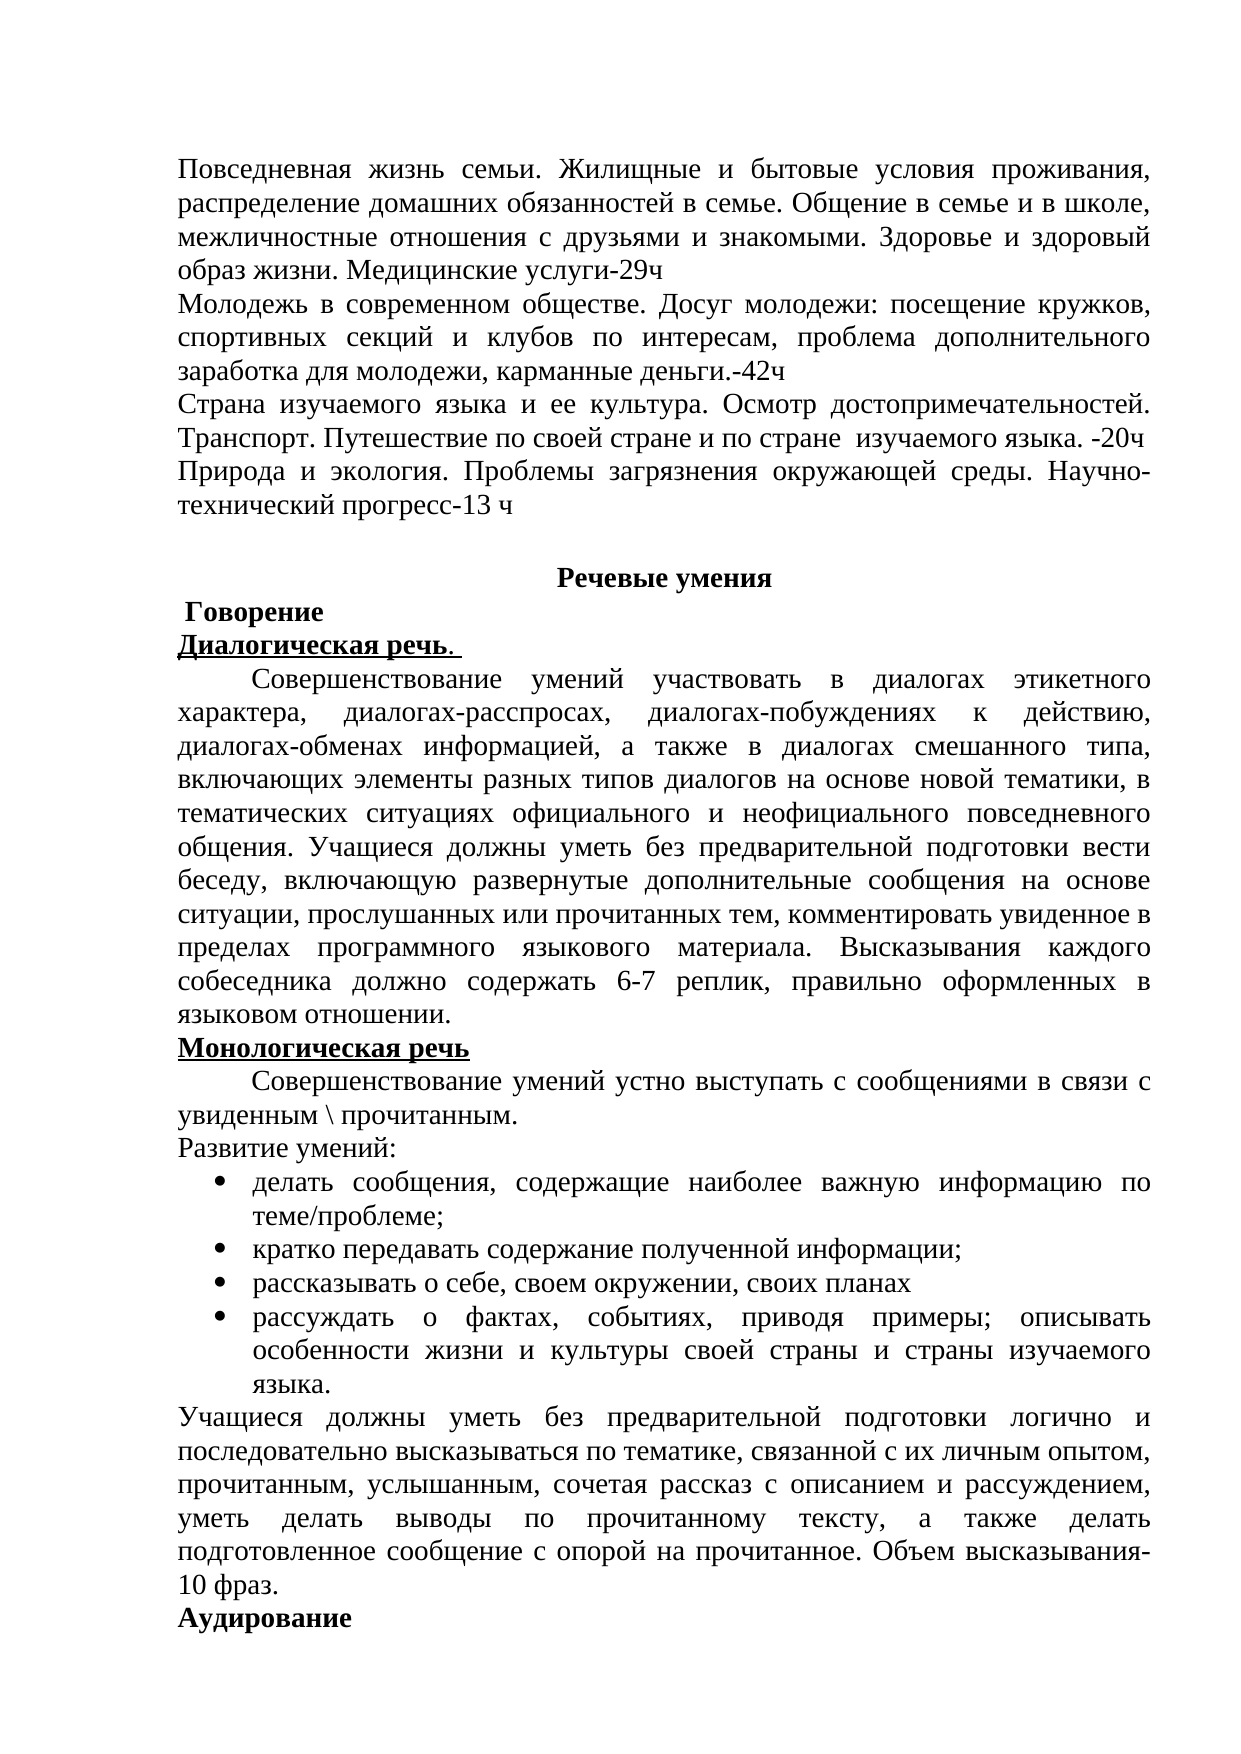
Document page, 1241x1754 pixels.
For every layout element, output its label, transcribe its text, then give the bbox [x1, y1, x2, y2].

list Аудирование [177, 1601, 1152, 1634]
list кратко передавать содержание полученной информации; [215, 1231, 1152, 1265]
list Природа и экология. Проблемы загрязнения окружающей среды. Научно-технический прогресс-13 ч [177, 453, 1152, 521]
text Учащиеся должны уметь без предварительной подготовки логично и последовательно высказываться по тематике, связанной с их личным опытом, прочитанным, услышанным, сочетая рассказ с описанием и рассуждением, уметь делать выводы по прочитанному тексту, а также делать подготовленное сообщение с опорой на прочитанное. Объем высказывания-10 фраз. [177, 1399, 1152, 1601]
text Речевые умения [177, 560, 1152, 594]
text Совершенствование умений устно выступать с сообщениями в связи с увиденным \ прочитанным. [177, 1063, 1152, 1131]
text Диалогическая речь. [177, 627, 1144, 661]
text Совершенствование умений участвовать в диалогах этикетного характера, диалогах-расспросах, диалогах-побуждениях к действию, диалогах-обменах информацией, а также в диалогах смешанного типа, включающих элементы разных типов диалогов на основе новой тематики, в тематических ситуациях официального и неофициального повседневного общения. Учащиеся должны уметь без предварительной подготовки вести беседу, включающую развернутые дополнительные сообщения на основе ситуации, прослушанных или прочитанных тем, комментировать увиденное в пределах программного языкового материала. Высказывания каждого собеседника должно содержать 6-7 реплик, правильно оформленных в языковом отношении. [177, 661, 1152, 1030]
text Монологическая речь [177, 1030, 1133, 1063]
text Развитие умений: [177, 1131, 1152, 1164]
list Страна изучаемого языка и ее культура. Осмотр достопримечательностей. Транспорт. Путешествие по своей стране и по стране изучаемого языка. -20ч [177, 386, 1152, 453]
list рассказывать о себе, своем окружении, своих планах [215, 1265, 1152, 1299]
list рассуждать о фактах, событиях, приводя примеры; описывать особенности жизни и культуры своей страны и страны изучаемого языка. [215, 1299, 1152, 1399]
text Говорение [177, 594, 1152, 627]
list Молодежь в современном обществе. Досуг молодежи: посещение кружков, спортивных секций и клубов по интересам, проблема дополнительного заработка для молодежи, карманные деньги.-42ч [177, 286, 1152, 386]
list Повседневная жизнь семьи. Жилищные и бытовые условия проживания, распределение домашних обязанностей в семье. Общение в семье и в школе, межличностные отношения с друзьями и знакомыми. Здоровье и здоровый образ жизни. Медицинские услуги-29ч [177, 152, 1152, 286]
list делать сообщения, содержащие наиболее важную информацию по теме/проблеме; [215, 1164, 1152, 1231]
